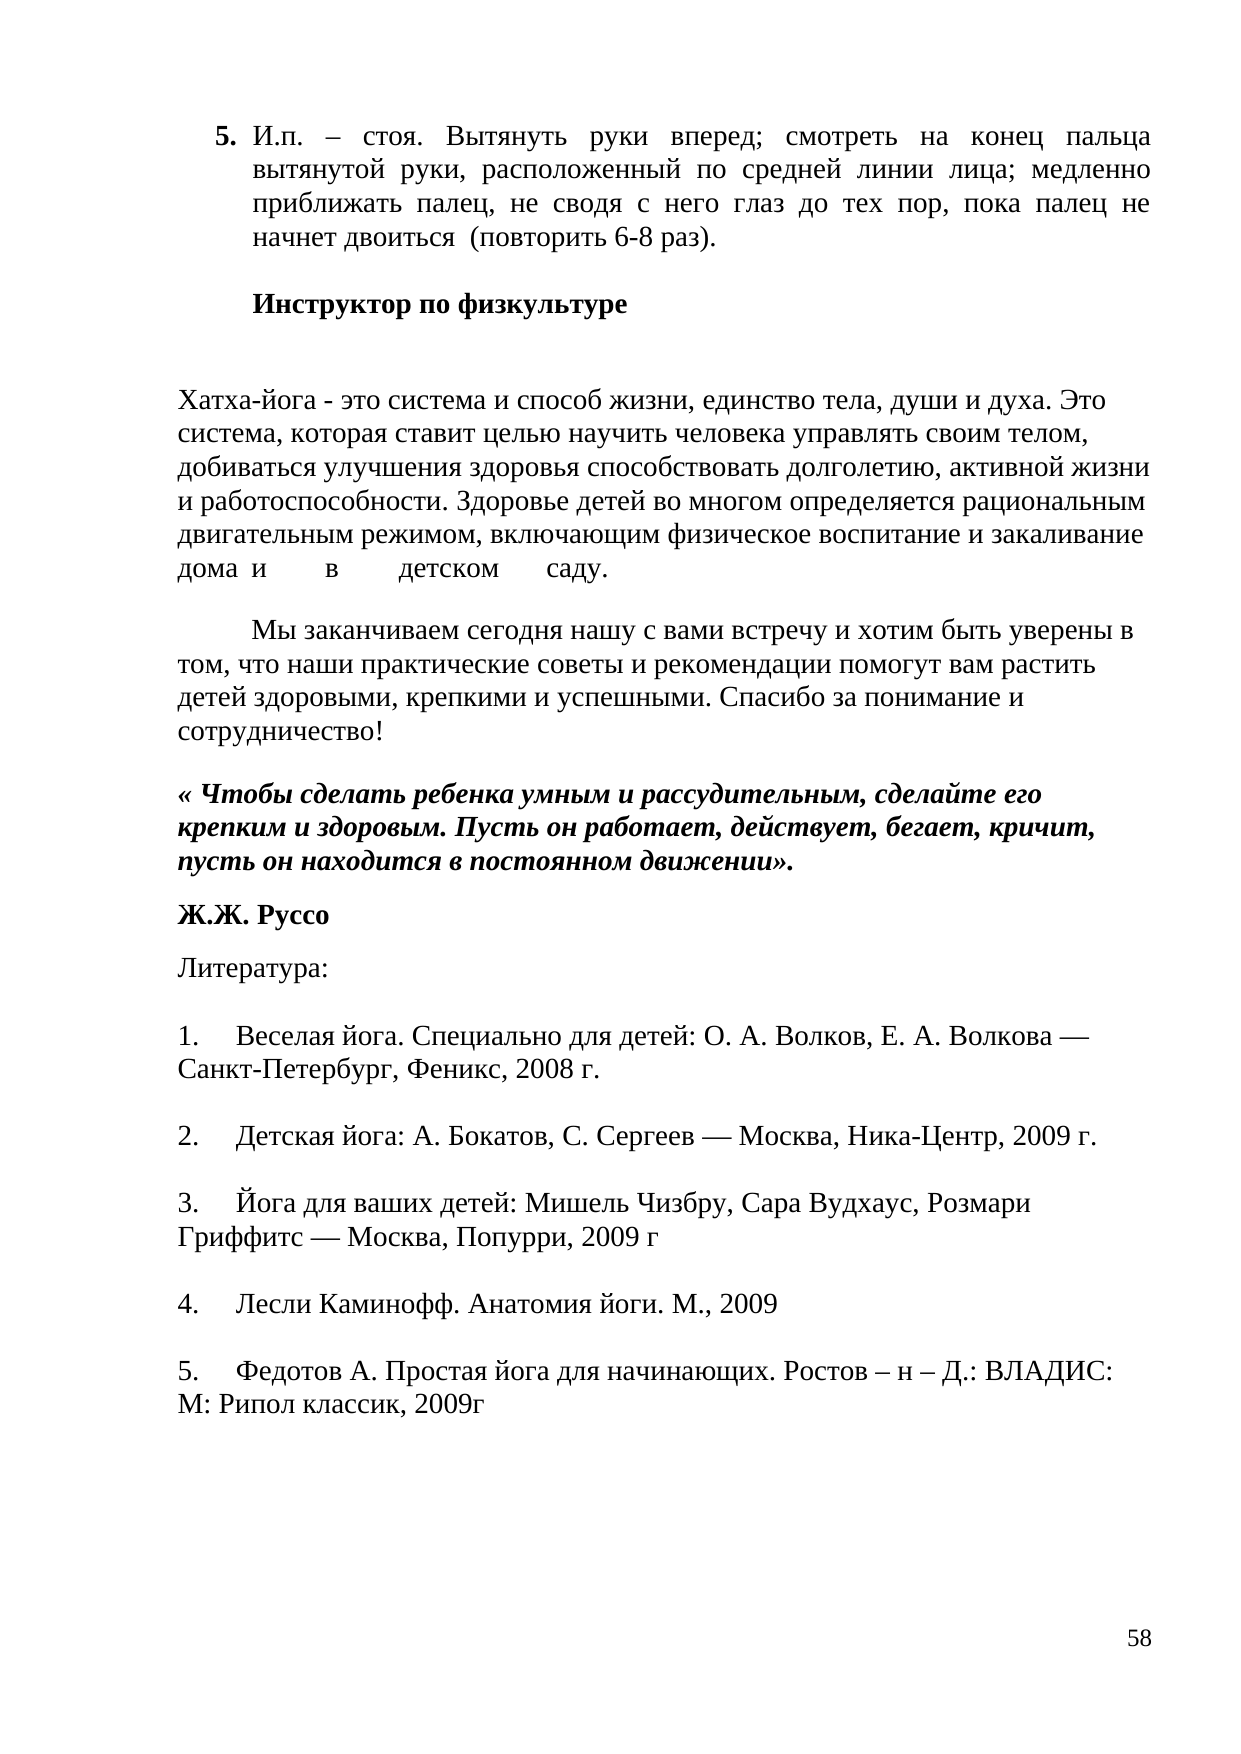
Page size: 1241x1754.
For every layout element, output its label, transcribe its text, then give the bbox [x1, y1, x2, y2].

text Мы заканчиваем сегодня нашу с вами встречу и хотим быть уверены в том, что наши практические советы и рекомендации помогут вам растить детей здоровыми, крепкими и успешными. Спасибо за понимание и сотрудничество! [177, 612, 1152, 747]
text Литература: 1. Веселая йога. Специально для детей: О. А. Волков, Е. А. Волкова — Санкт-Петербург, Феникс, 2008 г. 2. Детская йога: А. Бокатов, С. Сергеев — Москва, Ника-Центр, 2009 г. 3. Йога для ваших детей: Мишель Чизбру, Сара Вудхаус, Розмари Гриффитс — Москва, Попурри, 2009 г 4. Лесли Каминофф. Анатомия йоги. М., 2009 5. Федотов А. Простая йога для начинающих. Ростов – н – Д.: ВЛАДИС: М: Рипол классик, 2009г [177, 951, 1152, 1420]
text Ж.Ж. Руссо [177, 897, 1152, 930]
text « Чтобы сделать ребенка умным и рассудительным, сделайте его крепким и здоровым. Пусть он работает, действует, бегает, кричит, пусть он находится в постоянном движении». [177, 776, 1152, 876]
list Инструктор по физкультуре [252, 286, 1152, 319]
text Хатха-йога - это система и способ жизни, единство тела, души и духа. Это система, которая ставит целью научить человека управлять своим телом, добиваться улучшения здоровья способствовать долголетию, активной жизни и работоспособности. Здоровье детей во многом определяется рациональным двигательным режимом, включающим физическое воспитание и закаливание дома и в детском саду. [177, 382, 1152, 583]
list И.п. – стоя. Вытянуть руки вперед; смотреть на конец пальца вытянутой руки, расположенный по средней линии лица; медленно приближать палец, не сводя с него глаз до тех пор, пока палец не начнет двоиться (повторить 6-8 раз). [215, 118, 1152, 252]
